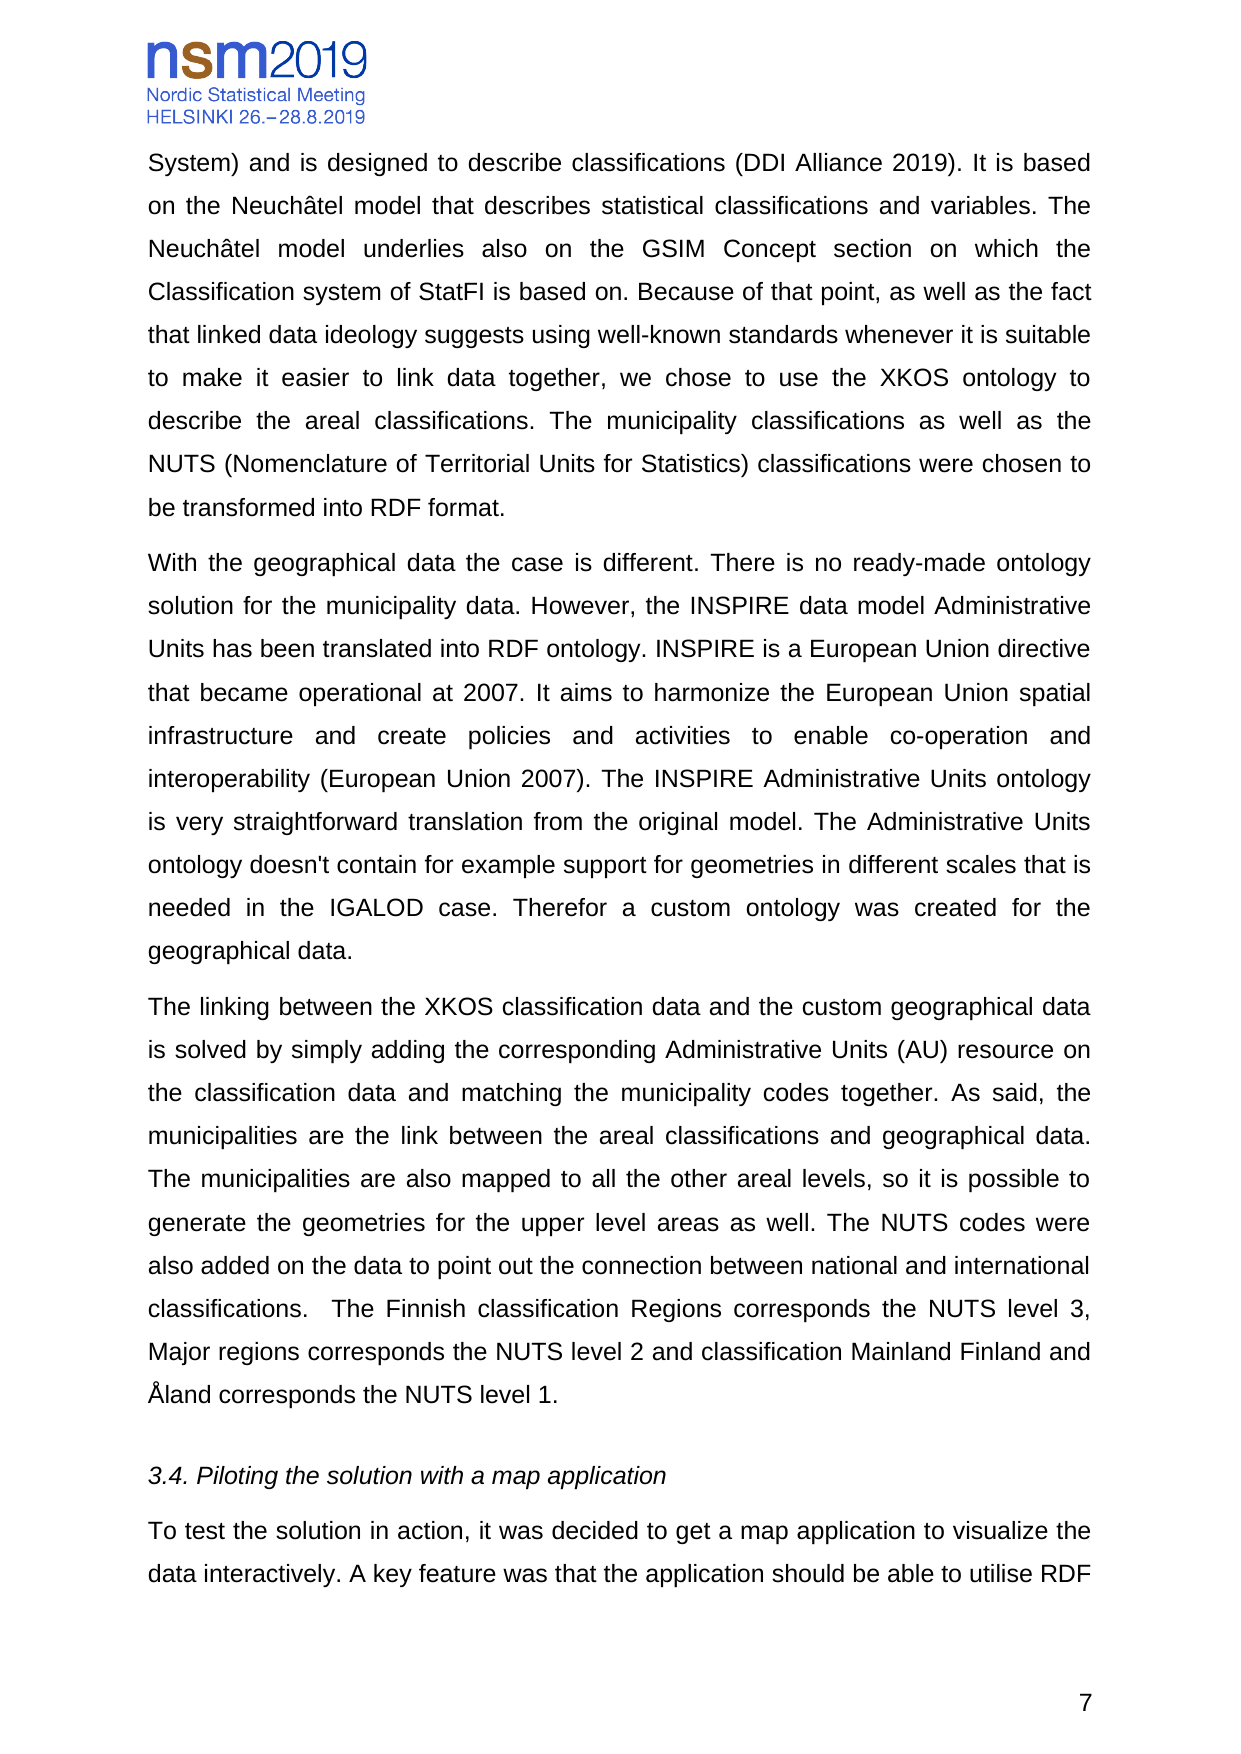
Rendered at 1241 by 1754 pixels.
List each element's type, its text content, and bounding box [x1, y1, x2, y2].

picture [147, 41, 367, 124]
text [148, 148, 1093, 521]
text With the geographical data the case is different. There is no ready-made ontology solution for the municipality data. However, the INSPIRE data model Administrative Units has been translated into RDF ontology. INSPIRE is a European Union directive that became operational at 2007. It aims to harmonize the European Union spatial infrastructure and create policies and activities to enable co-operation and interoperability (European Union 2007). The INSPIRE Administrative Units ontology is very straightforward translation from the original model. The Administrative Units ontology doesn't contain for example support for geometries in different scales that is needed in the IGALOD case. Therefor a custom ontology was created for the geographical data. [148, 548, 1093, 965]
text The linking between the XKOS classification data and the custom geographical data is solved by simply adding the corresponding Administrative Units (AU) resource on the classification data and matching the municipality codes together. As said, the municipalities are the link between the areal classifications and geographical data. The municipalities are also mapped to all the other areal levels, so it is possible to generate the geometries for the upper level areas as well. The NUTS codes were also added on the data to point out the connection between national and international classifications. The Finnish classification Regions corresponds the NUTS level 3, Major regions corresponds the NUTS level 2 and classification Mainland Finland and Åland corresponds the NUTS level 1. [148, 992, 1093, 1409]
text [148, 1516, 1093, 1588]
text 3.4. Piloting the solution with a map application [148, 1461, 1093, 1489]
